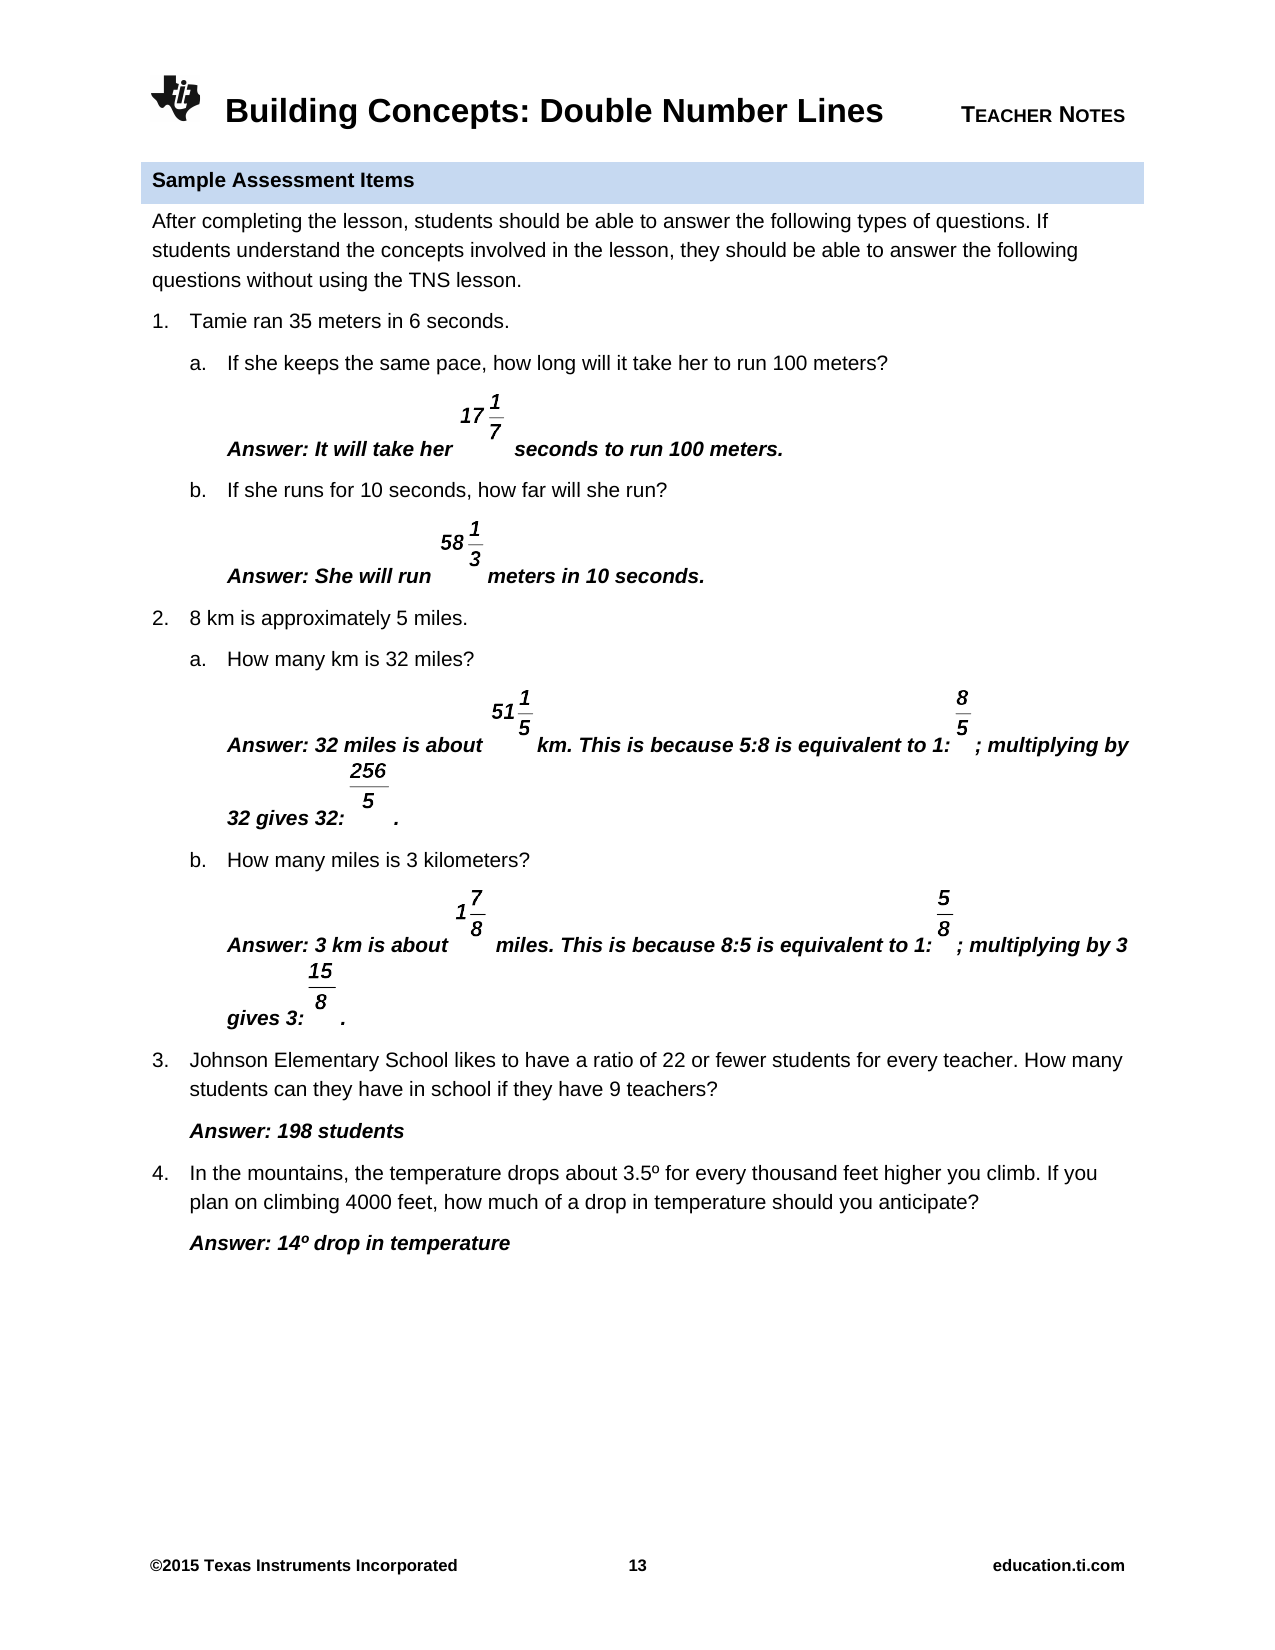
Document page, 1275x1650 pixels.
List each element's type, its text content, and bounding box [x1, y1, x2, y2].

table_header Sample Assessment Items [141, 162, 1144, 204]
table_cell 4. In the mountains, the temperature drops about 3.5º for every thousand feet higher you climb. If you plan on climbing 4000 feet, how much of a drop in temperature should you anticipate? Answer: 14º drop in temperature [141, 1155, 1144, 1268]
table_cell 2. 8 km is approximately 5 miles. a. How many km is 32 miles? Answer: 32 miles is about km. This is because 5:8 is equivalent to 1:; multiplying by 32 gives 32:. b. How many miles is 3 kilometers? Answer: 3 km is about miles. This is because 8:5 is equivalent to 1:; multiplying by 3 gives 3:. [141, 600, 1144, 1043]
table_cell After completing the lesson, students should be able to answer the following types of questions. If students understand the concepts involved in the lesson, they should be able to answer the following questions without using the TNS lesson. [141, 204, 1144, 304]
table_cell 3. Johnson Elementary School likes to have a ratio of 22 or fewer students for every teacher. How many students can they have in school if they have 9 teachers? Answer: 198 students [141, 1043, 1144, 1155]
table_cell 1. Tamie ran 35 meters in 6 seconds. a. If she keeps the same pace, how long will it take her to run 100 meters? Answer: It will take her seconds to run 100 meters. b. If she runs for 10 seconds, how far will she run? Answer: She will run meters in 10 seconds. [141, 304, 1144, 600]
picture [150, 75, 201, 122]
